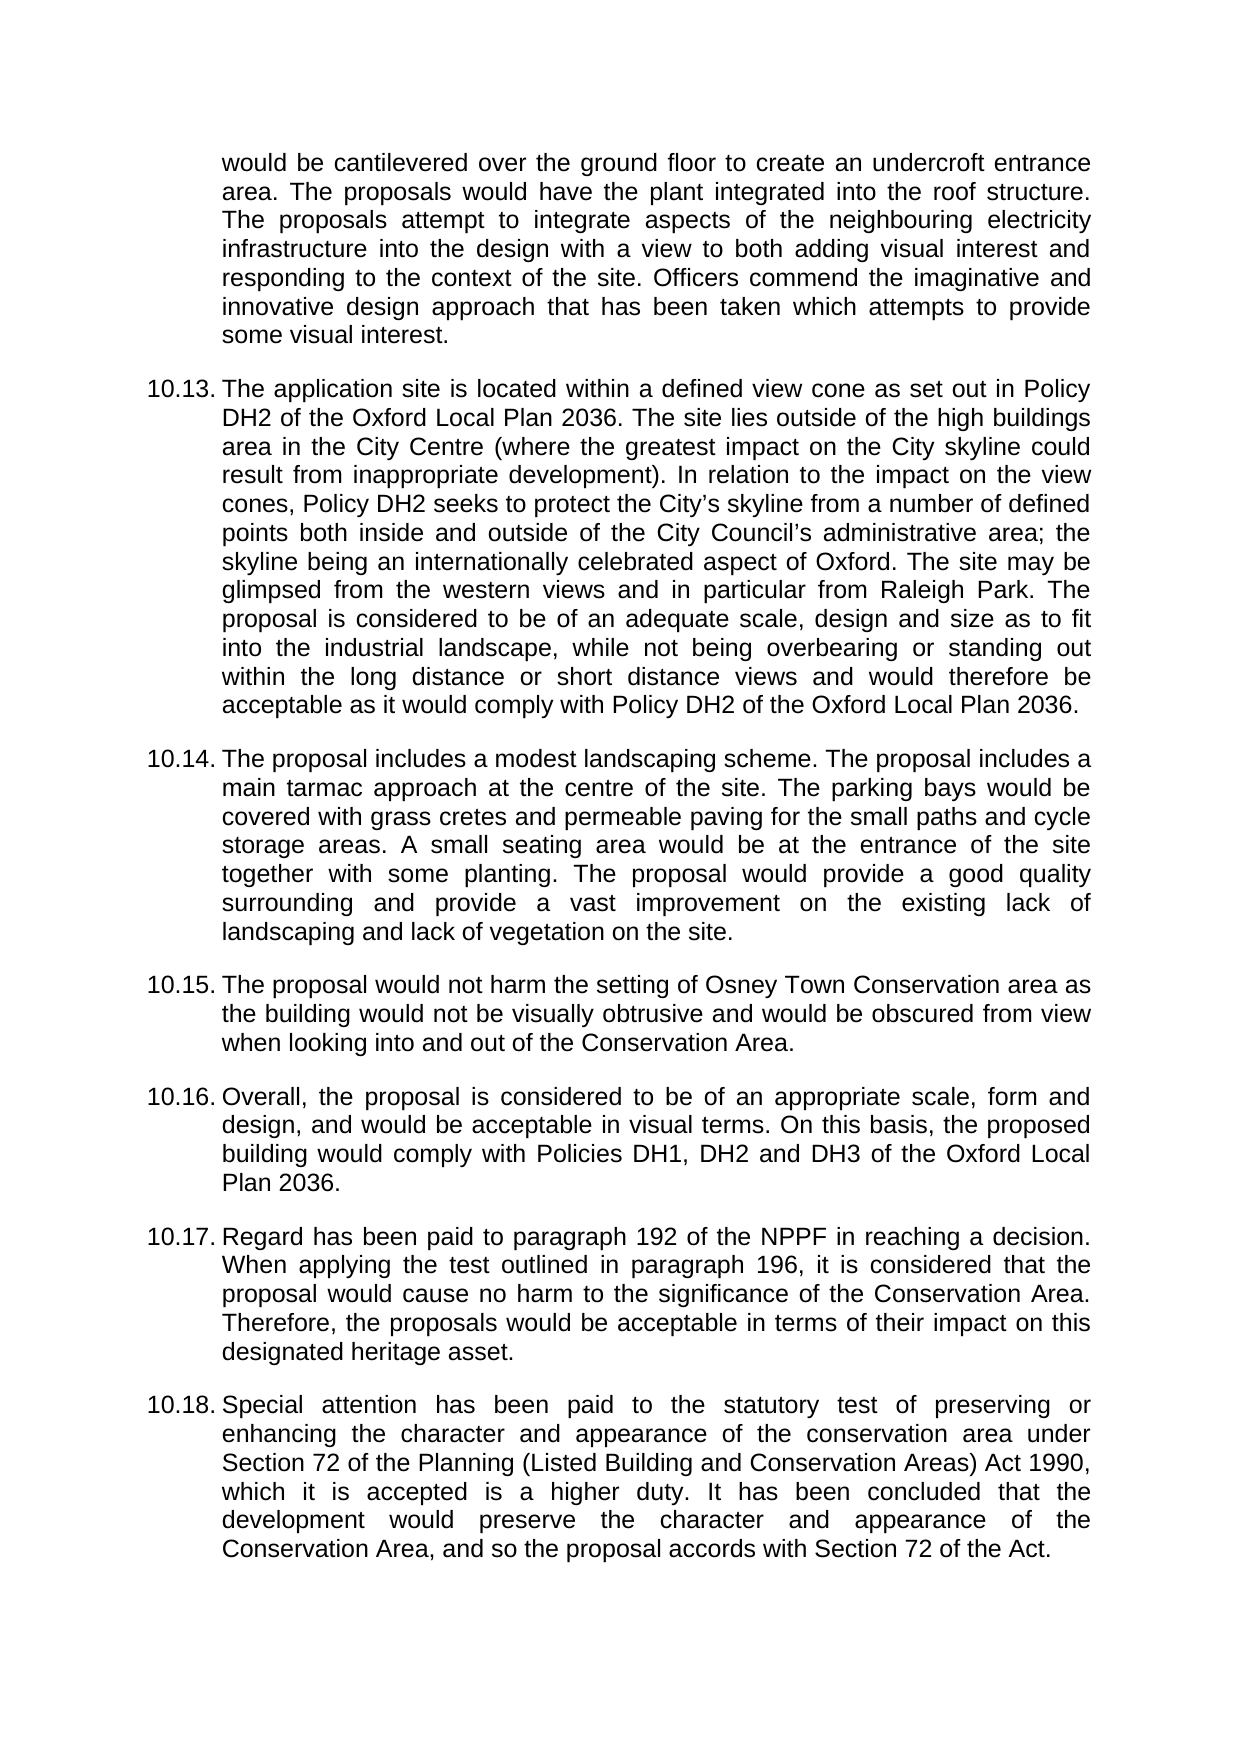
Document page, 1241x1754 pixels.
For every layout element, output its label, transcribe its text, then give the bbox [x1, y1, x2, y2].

text The proposal would not harm the setting of Osney Town Conservation area as the building would not be visually obtrusive and would be obscured from view when looking into and out of the Conservation Area. [147, 970, 1092, 1056]
text Overall, the proposal is considered to be of an appropriate scale, form and design, and would be acceptable in visual terms. On this basis, the proposed building would comply with Policies DH1, DH2 and DH3 of the Oxford Local Plan 2036. [147, 1081, 1092, 1196]
text The proposal includes a modest landscaping scheme. The proposal includes a main tarmac approach at the centre of the site. The parking bays would be covered with grass cretes and permeable paving for the small paths and cycle storage areas. A small seating area would be at the entrance of the site together with some planting. The proposal would provide a good quality surrounding and provide a vast improvement on the existing lack of landscaping and lack of vegetation on the site. [147, 744, 1092, 945]
text Special attention has been paid to the statutory test of preserving or enhancing the character and appearance of the conservation area under Section 72 of the Planning (Listed Building and Conservation Areas) Act 1990, which it is accepted is a higher duty. It has been concluded that the development would preserve the character and appearance of the Conservation Area, and so the proposal accords with Section 72 of the Act. [147, 1390, 1092, 1563]
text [147, 148, 1092, 349]
text Regard has been paid to paragraph 192 of the NPPF in reaching a decision. When applying the test outlined in paragraph 196, it is considered that the proposal would cause no harm to the significance of the Conservation Area. Therefore, the proposals would be acceptable in terms of their impact on this designated heritage asset. [147, 1221, 1092, 1365]
text The application site is located within a defined view cone as set out in Policy DH2 of the Oxford Local Plan 2036. The site lies outside of the high buildings area in the City Centre (where the greatest impact on the City skyline could result from inappropriate development). In relation to the impact on the view cones, Policy DH2 seeks to protect the City’s skyline from a number of defined points both inside and outside of the City Council’s administrative area; the skyline being an internationally celebrated aspect of Oxford. The site may be glimpsed from the western views and in particular from Raleigh Park. The proposal is considered to be of an adequate scale, design and size as to fit into the industrial landscape, while not being overbearing or standing out within the long distance or short distance views and would therefore be acceptable as it would comply with Policy DH2 of the Oxford Local Plan 2036. [147, 374, 1092, 719]
